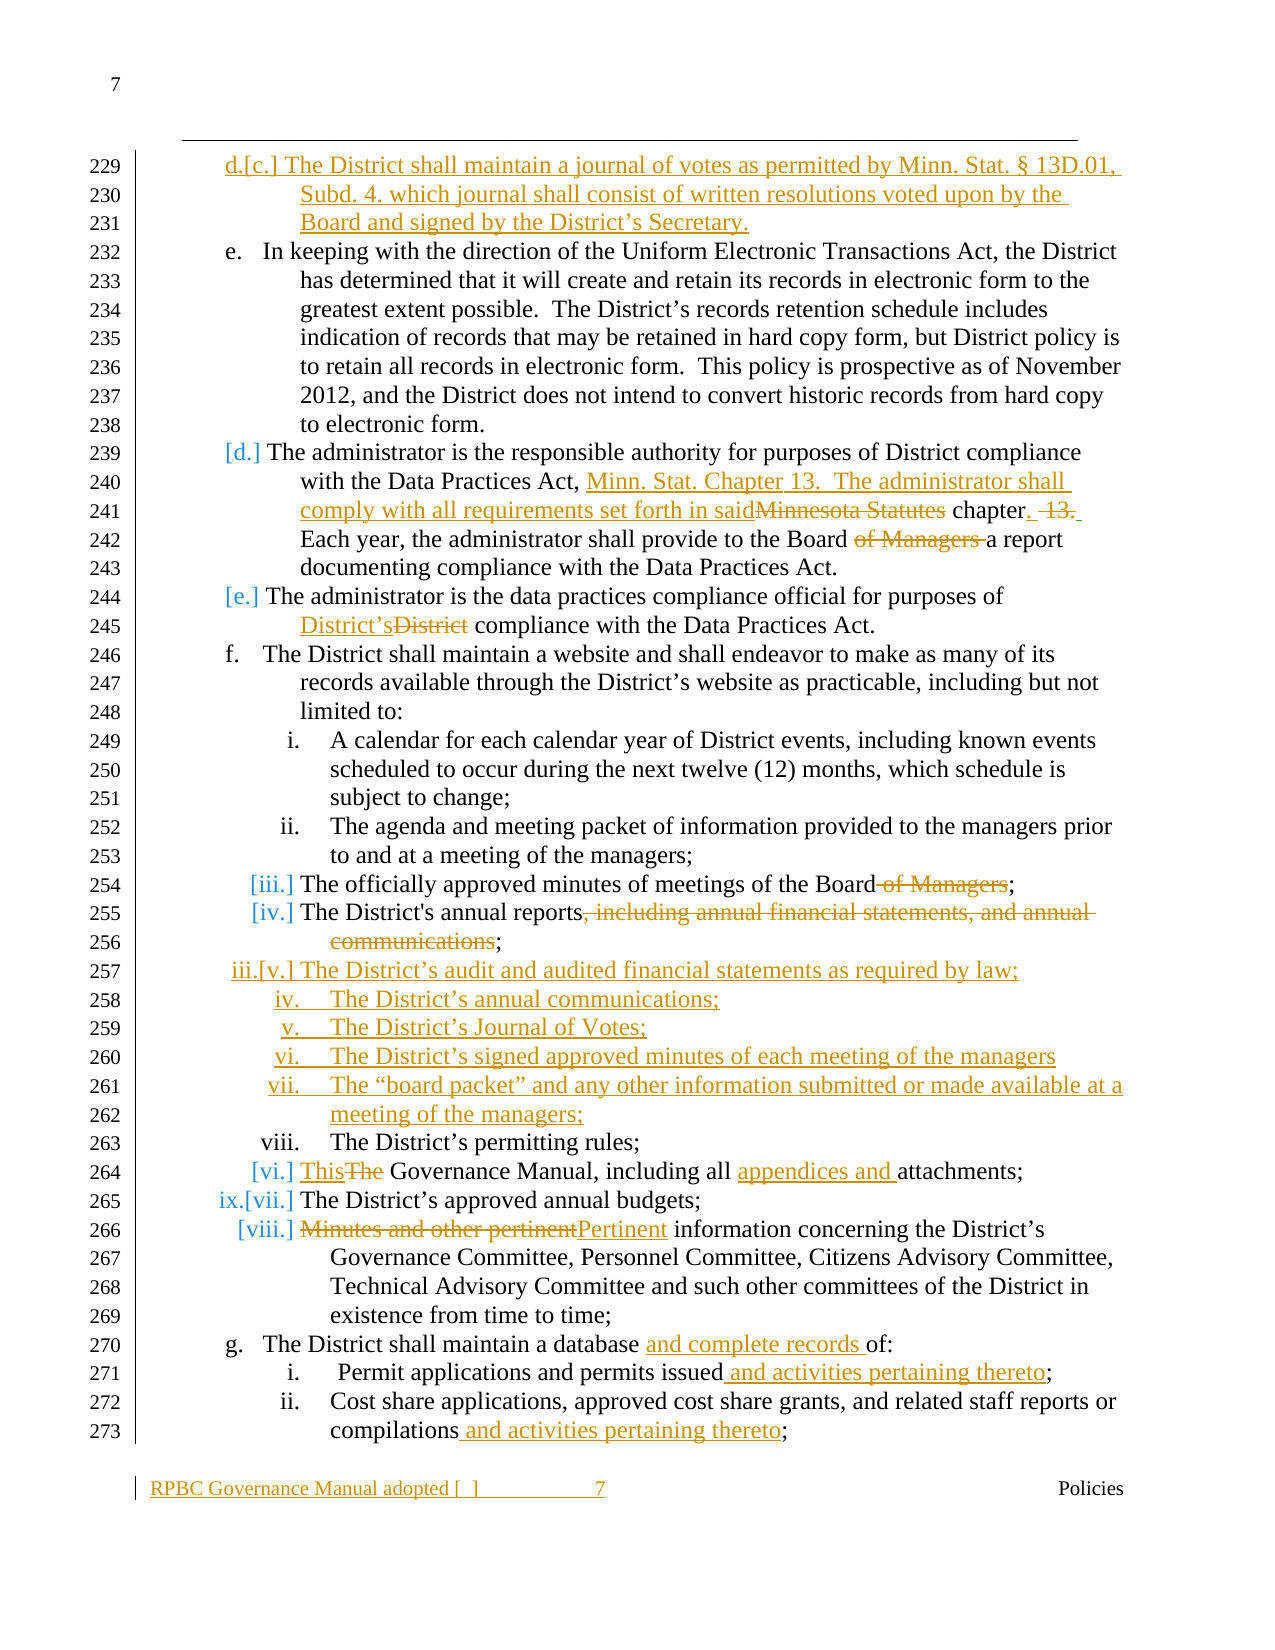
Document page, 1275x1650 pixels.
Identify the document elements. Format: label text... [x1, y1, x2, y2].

list Cost share applications, approved cost share grants, and related staff reports or compilations; [300, 1386, 1125, 1444]
list The agenda and meeting packet of information provided to the managers prior to and at a meeting of the managers; [300, 811, 1125, 869]
list The District’s approved annual budgets; [300, 1185, 1125, 1214]
list A calendar for each calendar year of District events, including known events scheduled to occur during the next twelve (12) months, which schedule is subject to change; [300, 725, 1125, 811]
list The administrator is the data practices compliance official for purposes of compliance with the Data Practices Act. [225, 581, 1125, 639]
list The administrator is the responsible authority for purposes of District compliance with the Data Practices Act, chapterEach year, the administrator shall provide to the Board a report documenting compliance with the Data Practices Act. [225, 437, 1125, 581]
list Governance Manual, including all attachments; [300, 1156, 1125, 1185]
list information concerning the District’s Governance Committee, Personnel Committee, Citizens Advisory Committee, Technical Advisory Committee and such other committees of the District in existence from time to time; [300, 1214, 1125, 1329]
list Permit applications and permits issued; [300, 1357, 1125, 1386]
list The District’s permitting rules; [300, 1127, 1125, 1156]
list The District shall maintain a website and shall endeavor to make as many of its records available through the District’s website as practicable, including but not limited to: [225, 639, 1125, 725]
list The District shall maintain a database of: [225, 1329, 1125, 1357]
list The officially approved minutes of meetings of the Board; [300, 869, 1125, 897]
list In keeping with the direction of the Uniform Electronic Transactions Act, the District has determined that it will create and retain its records in electronic form to the greatest extent possible. The District’s records retention schedule includes indication of records that may be retained in hard copy form, but District policy is to retain all records in electronic form. This policy is prospective as of November 2012, and the District does not intend to convert historic records from hard copy to electronic form. [225, 236, 1125, 437]
list The District's annual reports; [300, 897, 1125, 955]
